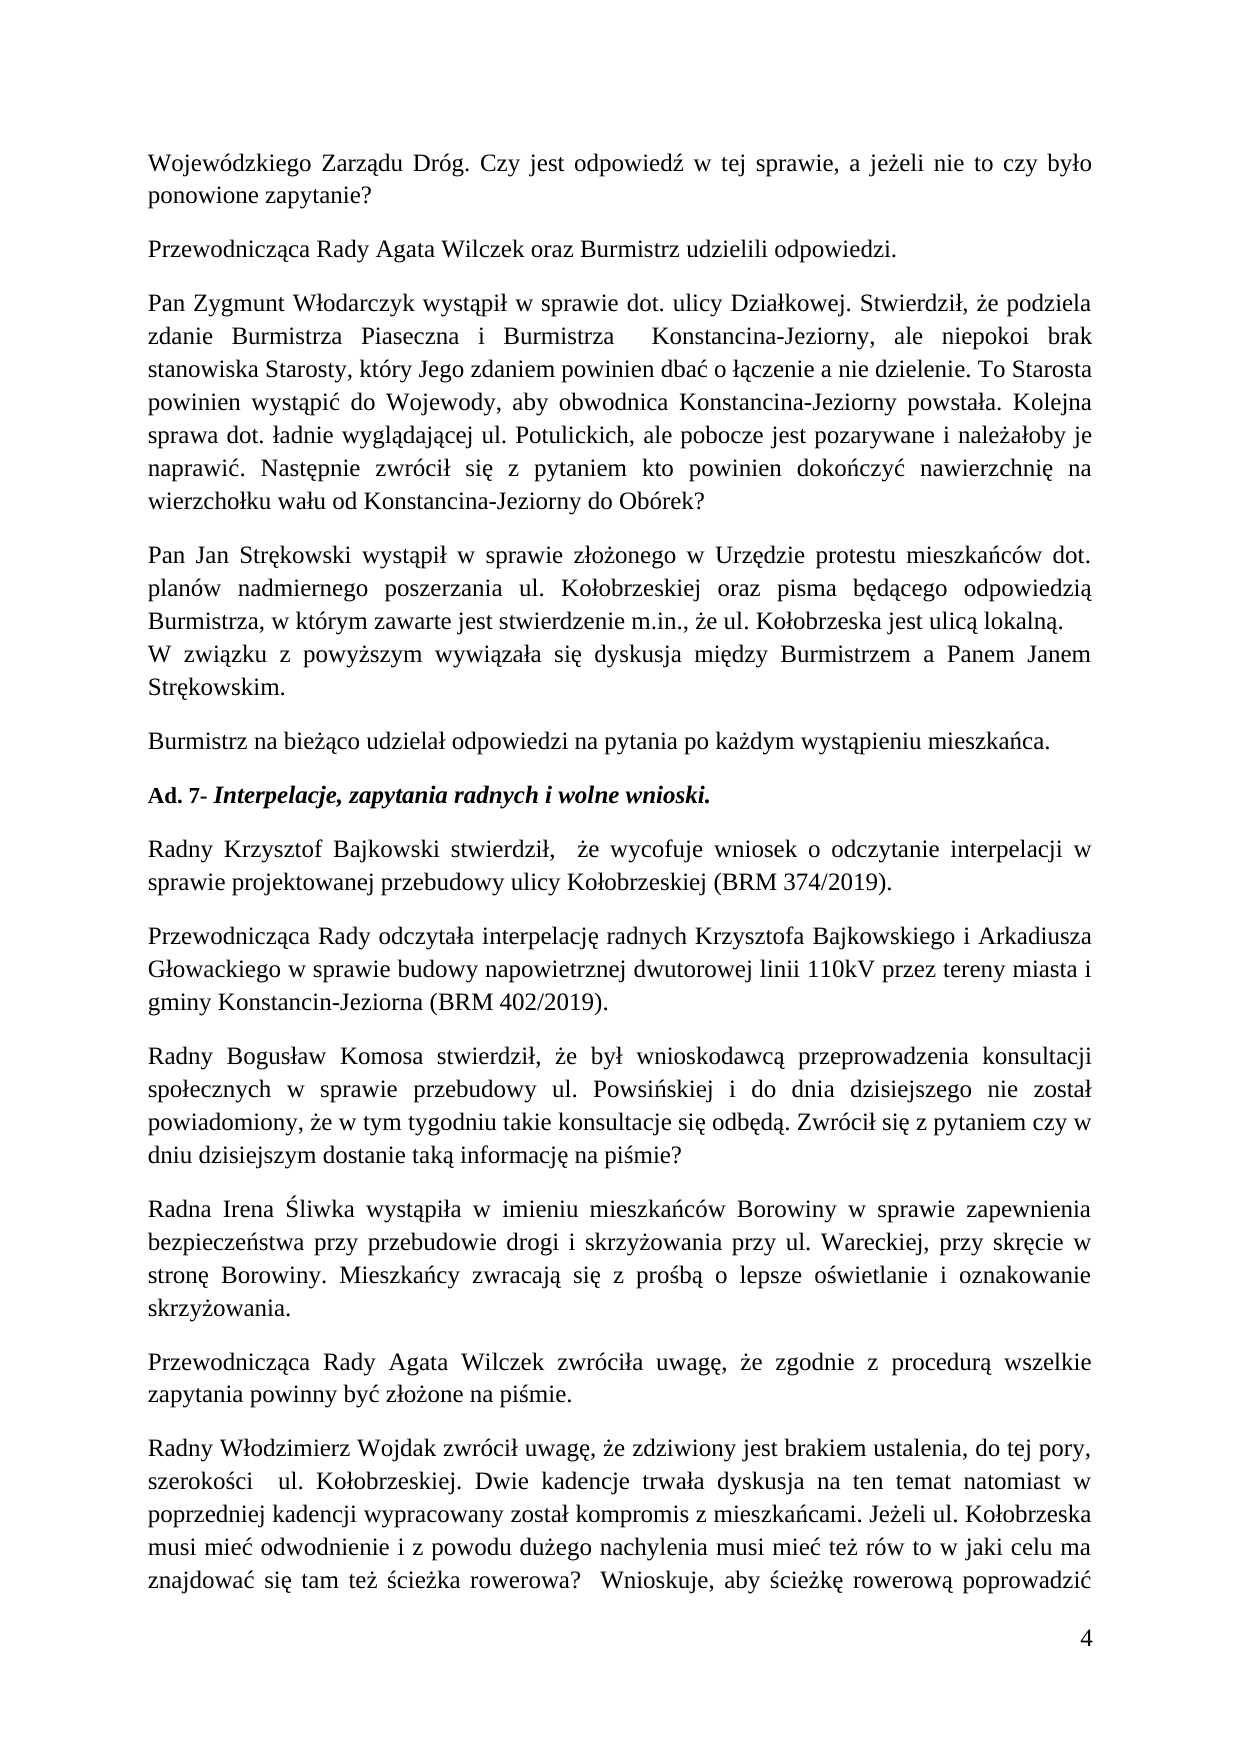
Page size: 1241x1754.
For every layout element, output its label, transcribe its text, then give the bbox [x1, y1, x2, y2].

text Burmistrz na bieżąco udzielał odpowiedzi na pytania po każdym wystąpieniu mieszkańca. [148, 726, 1093, 755]
text Ad. 7- Interpelacje, zapytania radnych i wolne wnioski. [148, 780, 1093, 809]
text Radny Krzysztof Bajkowski stwierdził, że wycofuje wniosek o odczytanie interpelacji w sprawie projektowanej przebudowy ulicy Kołobrzeskiej (BRM 374/2019). [148, 834, 1093, 896]
text Radna Irena Śliwka wystąpiła w imieniu mieszkańców Borowiny w sprawie zapewnienia bezpieczeństwa przy przebudowie drogi i skrzyżowania przy ul. Wareckiej, przy skręcie w stronę Borowiny. Mieszkańcy zwracają się z prośbą o lepsze oświetlanie i oznakowanie skrzyżowania. [148, 1194, 1093, 1321]
text Przewodnicząca Rady Agata Wilczek zwróciła uwagę, że zgodnie z procedurą wszelkie zapytania powinny być złożone na piśmie. [148, 1347, 1093, 1408]
text W związku z powyższym wywiązała się dyskusja między Burmistrzem a Panem Janem Strękowskim. [148, 639, 1093, 701]
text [148, 148, 1093, 209]
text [148, 1433, 1093, 1594]
text Przewodnicząca Rady Agata Wilczek oraz Burmistrz udzielili odpowiedzi. [148, 234, 1093, 263]
text Przewodnicząca Rady odczytała interpelację radnych Krzysztofa Bajkowskiego i Arkadiusza Głowackiego w sprawie budowy napowietrznej dwutorowej linii 110kV przez tereny miasta i gminy Konstancin-Jeziorna (BRM 402/2019). [148, 921, 1093, 1016]
text Radny Bogusław Komosa stwierdził, że był wnioskodawcą przeprowadzenia konsultacji społecznych w sprawie przebudowy ul. Powsińskiej i do dnia dzisiejszego nie został powiadomiony, że w tym tygodniu takie konsultacje się odbędą. Zwrócił się z pytaniem czy w dniu dzisiejszym dostanie taką informację na piśmie? [148, 1041, 1093, 1168]
text Pan Zygmunt Włodarczyk wystąpił w sprawie dot. ulicy Działkowej. Stwierdził, że podziela zdanie Burmistrza Piaseczna i Burmistrza Konstancina-Jeziorny, ale niepokoi brak stanowiska Starosty, który Jego zdaniem powinien dbać o łączenie a nie dzielenie. To Starosta powinien wystąpić do Wojewody, aby obwodnica Konstancina-Jeziorny powstała. Kolejna sprawa dot. ładnie wyglądającej ul. Potulickich, ale pobocze jest pozarywane i należałoby je naprawić. Następnie zwrócił się z pytaniem kto powinien dokończyć nawierzchnię na wierzchołku wału od Konstancina-Jeziorny do Obórek? [148, 288, 1093, 515]
text Pan Jan Strękowski wystąpił w sprawie złożonego w Urzędzie protestu mieszkańców dot. planów nadmiernego poszerzania ul. Kołobrzeskiej oraz pisma będącego odpowiedzią Burmistrza, w którym zawarte jest stwierdzenie m.in., że ul. Kołobrzeska jest ulicą lokalną. [148, 540, 1093, 635]
